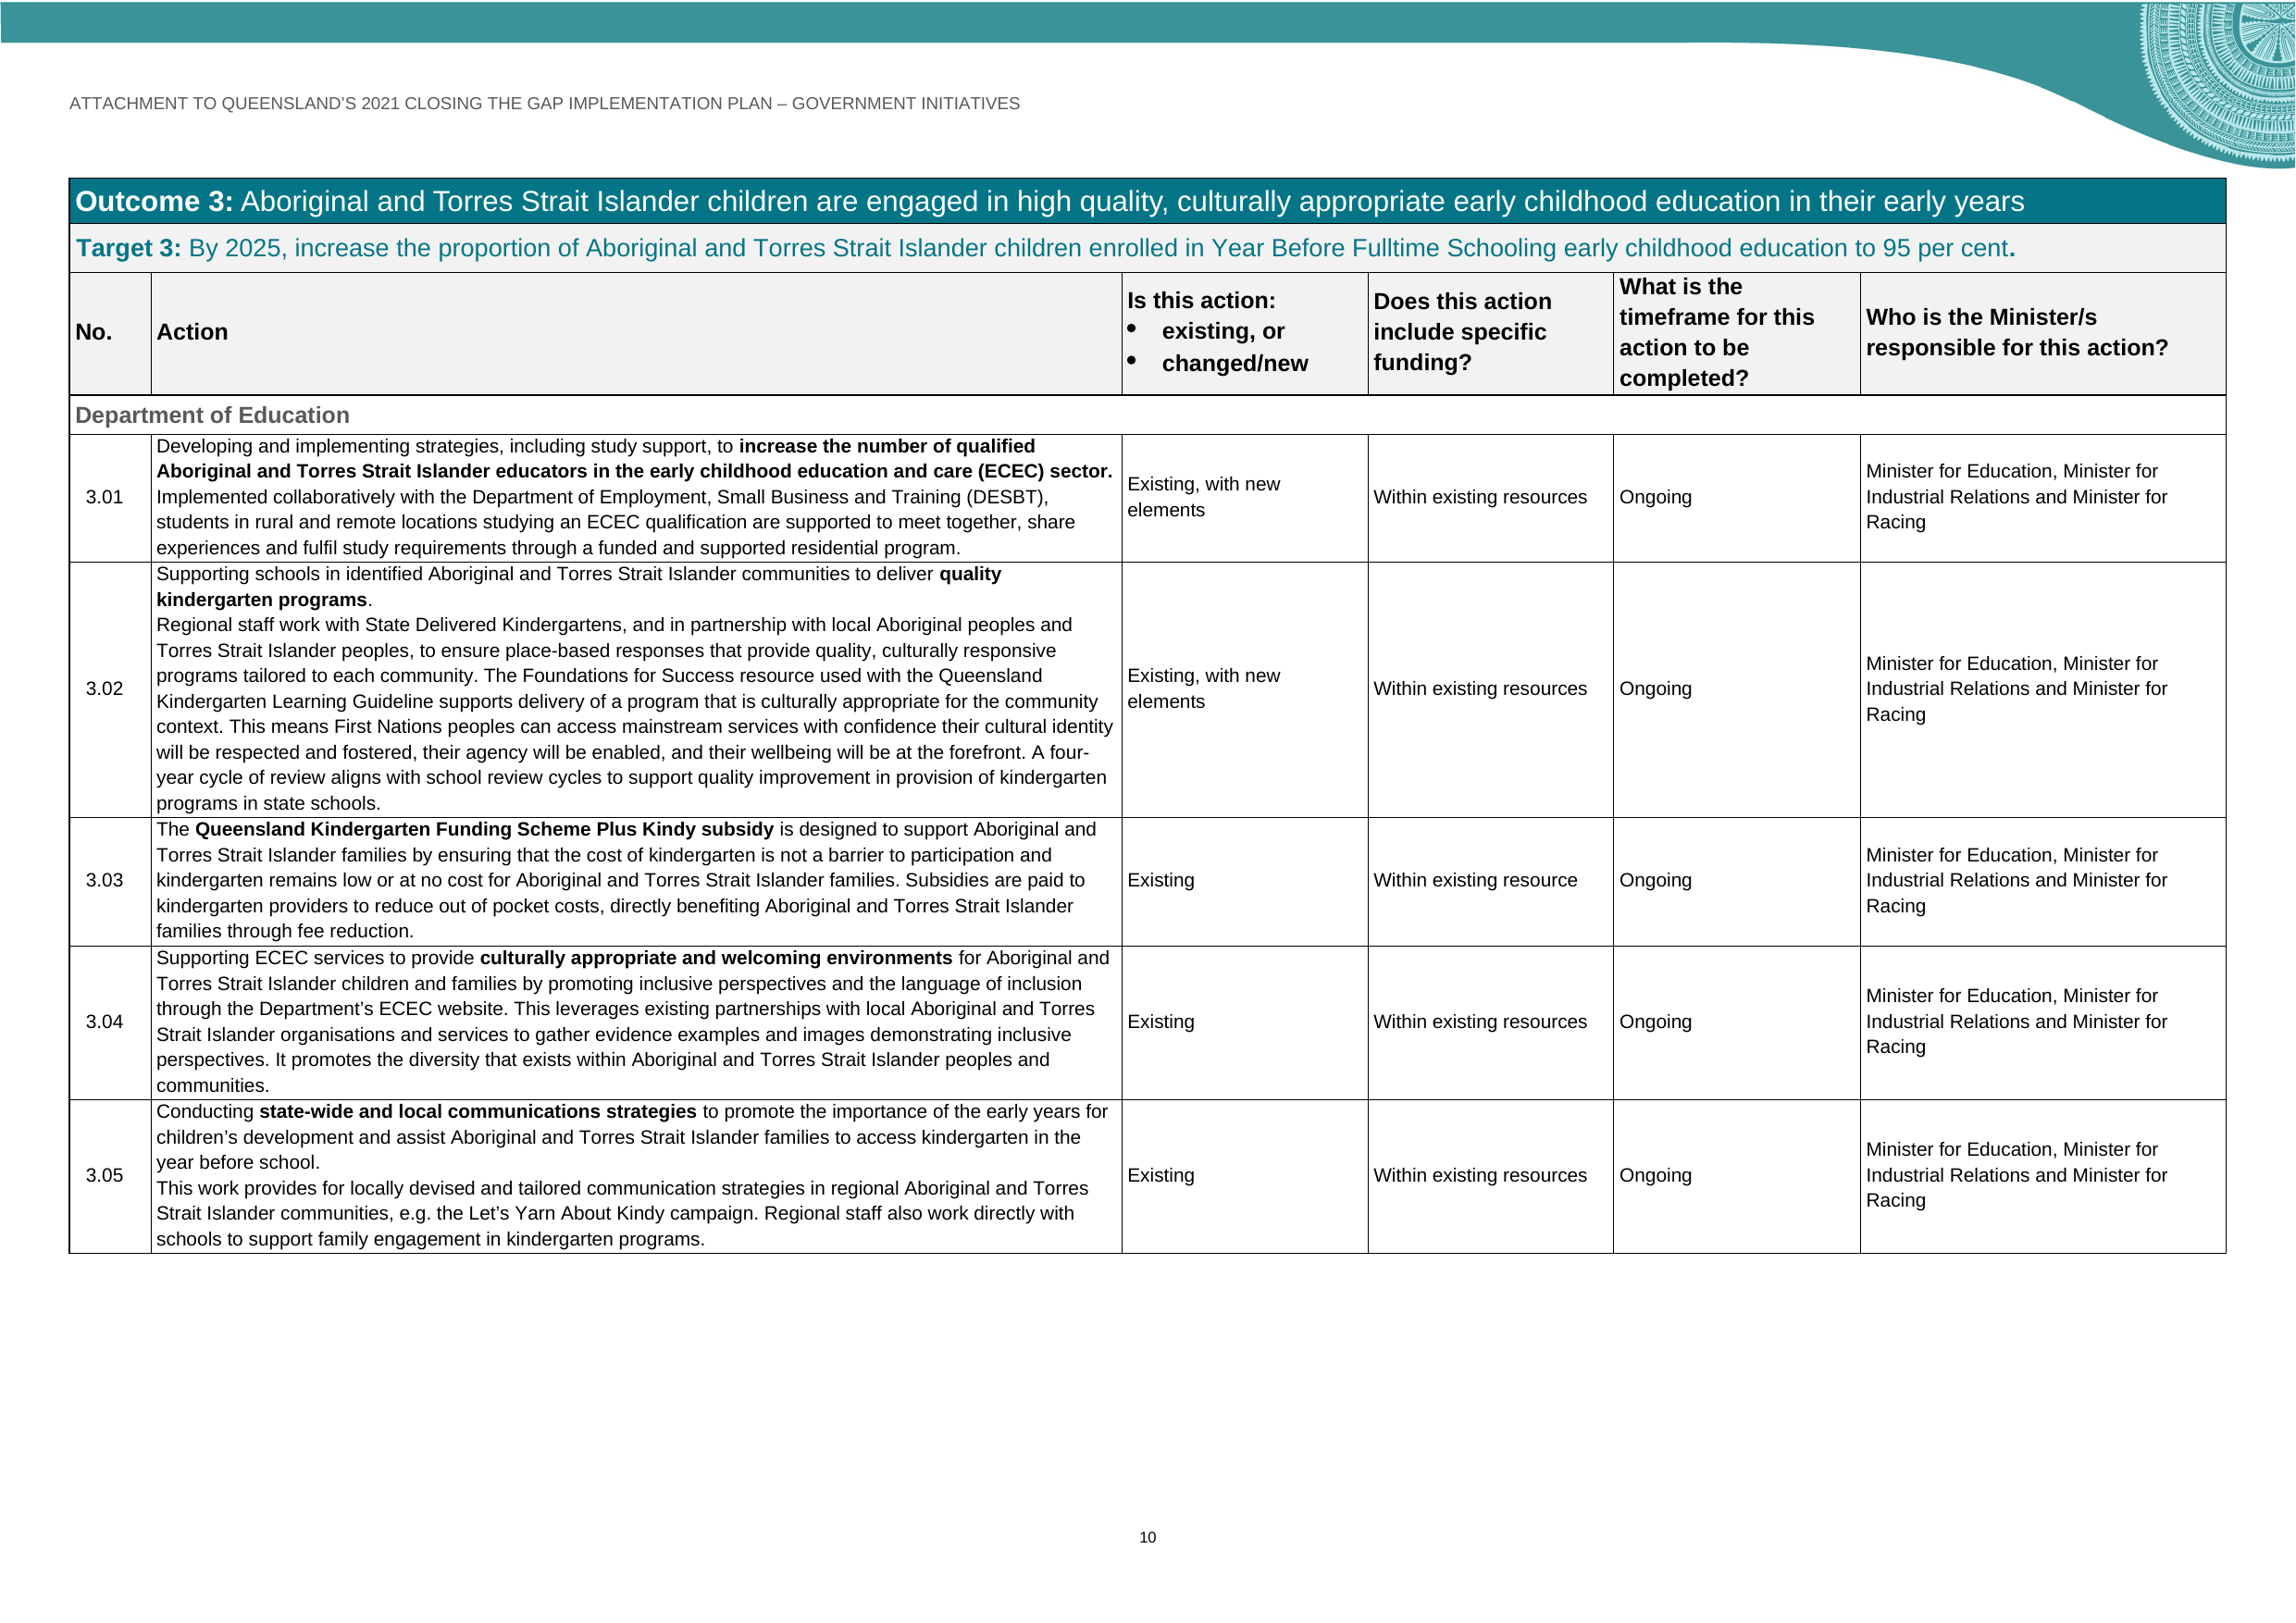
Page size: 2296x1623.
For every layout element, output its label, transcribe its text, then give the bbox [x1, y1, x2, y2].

table_cell Action [152, 273, 1122, 394]
table_cell Target 3: By 2025, increase the proportion of Aboriginal and Torres Strait Islander children enrolled in Year Before Fulltime Schooling early childhood education to 95 per cent. [70, 224, 2226, 272]
table_cell Developing and implementing strategies, including study support, to increase the number of qualified Aboriginal and Torres Strait Islander educators in the early childhood education and care (ECEC) sector. Implemented collaboratively with the Department of Employment, Small Business and Training (DESBT), students in rural and remote locations studying an ECEC qualification are supported to meet together, share experiences and fulfil study requirements through a funded and supported residential program. [152, 435, 1122, 562]
table_cell Within existing resources [1369, 1100, 1613, 1253]
table_cell Within existing resources [1369, 563, 1613, 817]
picture [0, 0, 2296, 203]
table_cell Minister for Education, Minister for Industrial Relations and Minister for Racing [1861, 818, 2226, 946]
table_cell [70, 818, 151, 946]
table_cell Who is the Minister/s responsible for this action? [1861, 273, 2226, 394]
table_cell Within existing resources [1369, 435, 1613, 562]
table_cell Existing, with new elements [1123, 435, 1368, 562]
table_cell Minister for Education, Minister for Industrial Relations and Minister for Racing [1861, 563, 2226, 817]
table_cell Within existing resource [1369, 818, 1613, 946]
table_cell Does this action include specific funding? [1369, 273, 1613, 394]
table_header Outcome 3: Aboriginal and Torres Strait Islander children are engaged in high quality, culturally appropriate early childhood education in their early years [70, 179, 2226, 223]
table_cell Supporting schools in identified Aboriginal and Torres Strait Islander communities to deliver quality kindergarten programs. Regional staff work with State Delivered Kindergartens, and in partnership with local Aboriginal peoples and Torres Strait Islander peoples, to ensure place-based responses that provide quality, culturally responsive programs tailored to each community. The Foundations for Success resource used with the Queensland Kindergarten Learning Guideline supports delivery of a program that is culturally appropriate for the community context. This means First Nations peoples can access mainstream services with confidence their cultural identity will be respected and fostered, their agency will be enabled, and their wellbeing will be at the forefront. A four-year cycle of review aligns with school review cycles to support quality improvement in provision of kindergarten programs in state schools. [152, 563, 1122, 817]
table_cell Minister for Education, Minister for Industrial Relations and Minister for Racing [1861, 1100, 2226, 1253]
table_cell Existing [1123, 1100, 1368, 1253]
table_cell No. [70, 273, 151, 394]
table_cell Within existing resources [1369, 947, 1613, 1099]
table_cell Existing, with new elements [1123, 563, 1368, 817]
table_cell [70, 1100, 151, 1253]
table_cell Supporting ECEC services to provide culturally appropriate and welcoming environments for Aboriginal and Torres Strait Islander children and families by promoting inclusive perspectives and the language of inclusion through the Department’s ECEC website. This leverages existing partnerships with local Aboriginal and Torres Strait Islander organisations and services to gather evidence examples and images demonstrating inclusive perspectives. It promotes the diversity that exists within Aboriginal and Torres Strait Islander peoples and communities. [152, 947, 1122, 1099]
table_cell [70, 947, 151, 1099]
table_cell [70, 435, 151, 562]
table_cell What is the timeframe for this action to be completed? [1614, 273, 1860, 394]
table_cell Existing [1123, 818, 1368, 946]
table_cell [70, 563, 151, 817]
table_cell Ongoing [1614, 947, 1860, 1099]
table_cell Ongoing [1614, 818, 1860, 946]
table_cell Ongoing [1614, 435, 1860, 562]
table_cell Department of Education [70, 396, 2226, 434]
table_cell Conducting state-wide and local communications strategies to promote the importance of the early years for children’s development and assist Aboriginal and Torres Strait Islander families to access kindergarten in the year before school. This work provides for locally devised and tailored communication strategies in regional Aboriginal and Torres Strait Islander communities, e.g. the Let’s Yarn About Kindy campaign. Regional staff also work directly with schools to support family engagement in kindergarten programs. [152, 1100, 1122, 1253]
table_cell Minister for Education, Minister for Industrial Relations and Minister for Racing [1861, 435, 2226, 562]
table_cell Is this action: existing, or changed/new [1123, 273, 1368, 394]
table_cell Ongoing [1614, 563, 1860, 817]
table_cell Existing [1123, 947, 1368, 1099]
table_cell The Queensland Kindergarten Funding Scheme Plus Kindy subsidy is designed to support Aboriginal and Torres Strait Islander families by ensuring that the cost of kindergarten is not a barrier to participation and kindergarten remains low or at no cost for Aboriginal and Torres Strait Islander families. Subsidies are paid to kindergarten providers to reduce out of pocket costs, directly benefiting Aboriginal and Torres Strait Islander families through fee reduction. [152, 818, 1122, 946]
table_cell Minister for Education, Minister for Industrial Relations and Minister for Racing [1861, 947, 2226, 1099]
table_cell Ongoing [1614, 1100, 1860, 1253]
